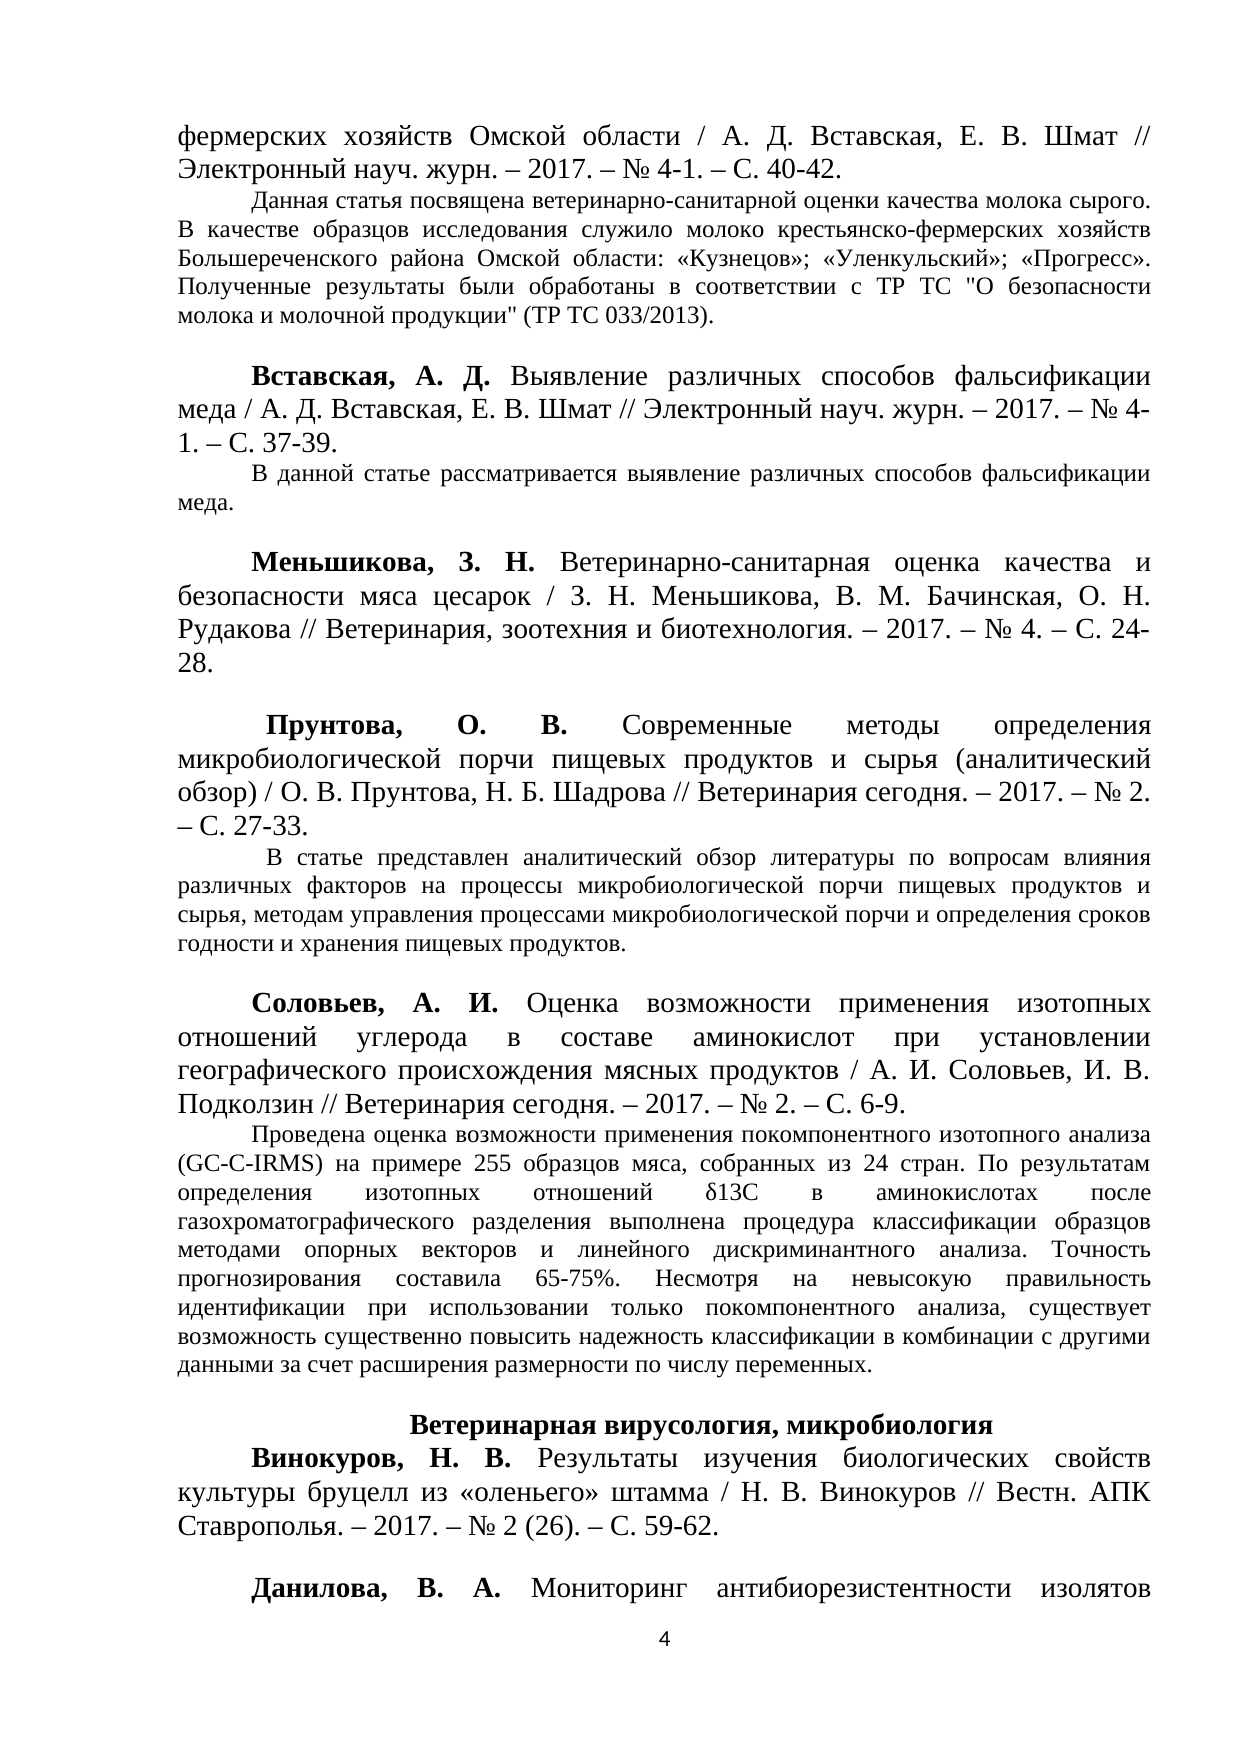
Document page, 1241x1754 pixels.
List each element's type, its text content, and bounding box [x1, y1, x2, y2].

text В статье представлен аналитический обзор литературы по вопросам влияния различных факторов на процессы микробиологической порчи пищевых продуктов и сырья, методам управления процессами микробиологической порчи и определения сроков годности и хранения пищевых продуктов. [177, 842, 1152, 957]
text Винокуров, Н. В. Результаты изучения биологических свойств культуры бруцелл из «оленьего» штамма / Н. В. Винокуров // Вестн. АПК Ставрополья. – 2017. – № 2 (26). – С. 59-62. [177, 1441, 1152, 1541]
text Проведена оценка возможности применения покомпонентного изотопного анализа (GC-C-IRMS) на примере 255 образцов мяса, собранных из 24 стран. По результатам определения изотопных отношений δ13C в аминокислотах после газохроматографического разделения выполнена процедура классификации образцов методами опорных векторов и линейного дискриминантного анализа. Точность прогнозирования составила 65-75%. Несмотря на невысокую правильность идентификации при использовании только покомпонентного анализа, существует возможность существенно повысить надежность классификации в комбинации с другими данными за счет расширения размерности по числу переменных. [177, 1119, 1152, 1378]
text Прунтова, О. В. Современные методы определения микробиологической порчи пищевых продуктов и сырья (аналитический обзор) / О. В. Прунтова, Н. Б. Шадрова // Ветеринария сегодня. – 2017. – № 2. – С. 27-33. [177, 707, 1152, 842]
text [177, 1570, 1152, 1603]
text В данной статье рассматривается выявление различных способов фальсификации меда. [177, 458, 1152, 516]
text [177, 118, 1152, 185]
text Соловьев, А. И. Оценка возможности применения изотопных отношений углерода в составе аминокислот при установлении географического происхождения мясных продуктов / А. И. Соловьев, И. В. Подколзин // Ветеринария сегодня. – 2017. – № 2. – С. 6-9. [177, 985, 1152, 1119]
text Меньшикова, З. Н. Ветеринарно-санитарная оценка качества и безопасности мяса цесарок / З. Н. Меньшикова, В. М. Бачинская, О. Н. Рудакова // Ветеринария, зоотехния и биотехнология. – 2017. – № 4. – С. 24-28. [177, 544, 1152, 679]
text Вставская, А. Д. Выявление различных способов фальсификации меда / А. Д. Вставская, Е. В. Шмат // Электронный науч. журн. – 2017. – № 4-1. – С. 37-39. [177, 358, 1152, 458]
text Данная статья посвящена ветеринарно-санитарной оценки качества молока сырого. В качестве образцов исследования служило молоко крестьянско-фермерских хозяйств Большереченского района Омской области: «Кузнецов»; «Уленкульский»; «Прогресс». Полученные результаты были обработаны в соответствии с ТР ТС "О безопасности молока и молочной продукции" (ТР ТС 033/2013). [177, 185, 1152, 329]
text Ветеринарная вирусология, микробиология [177, 1407, 1152, 1441]
